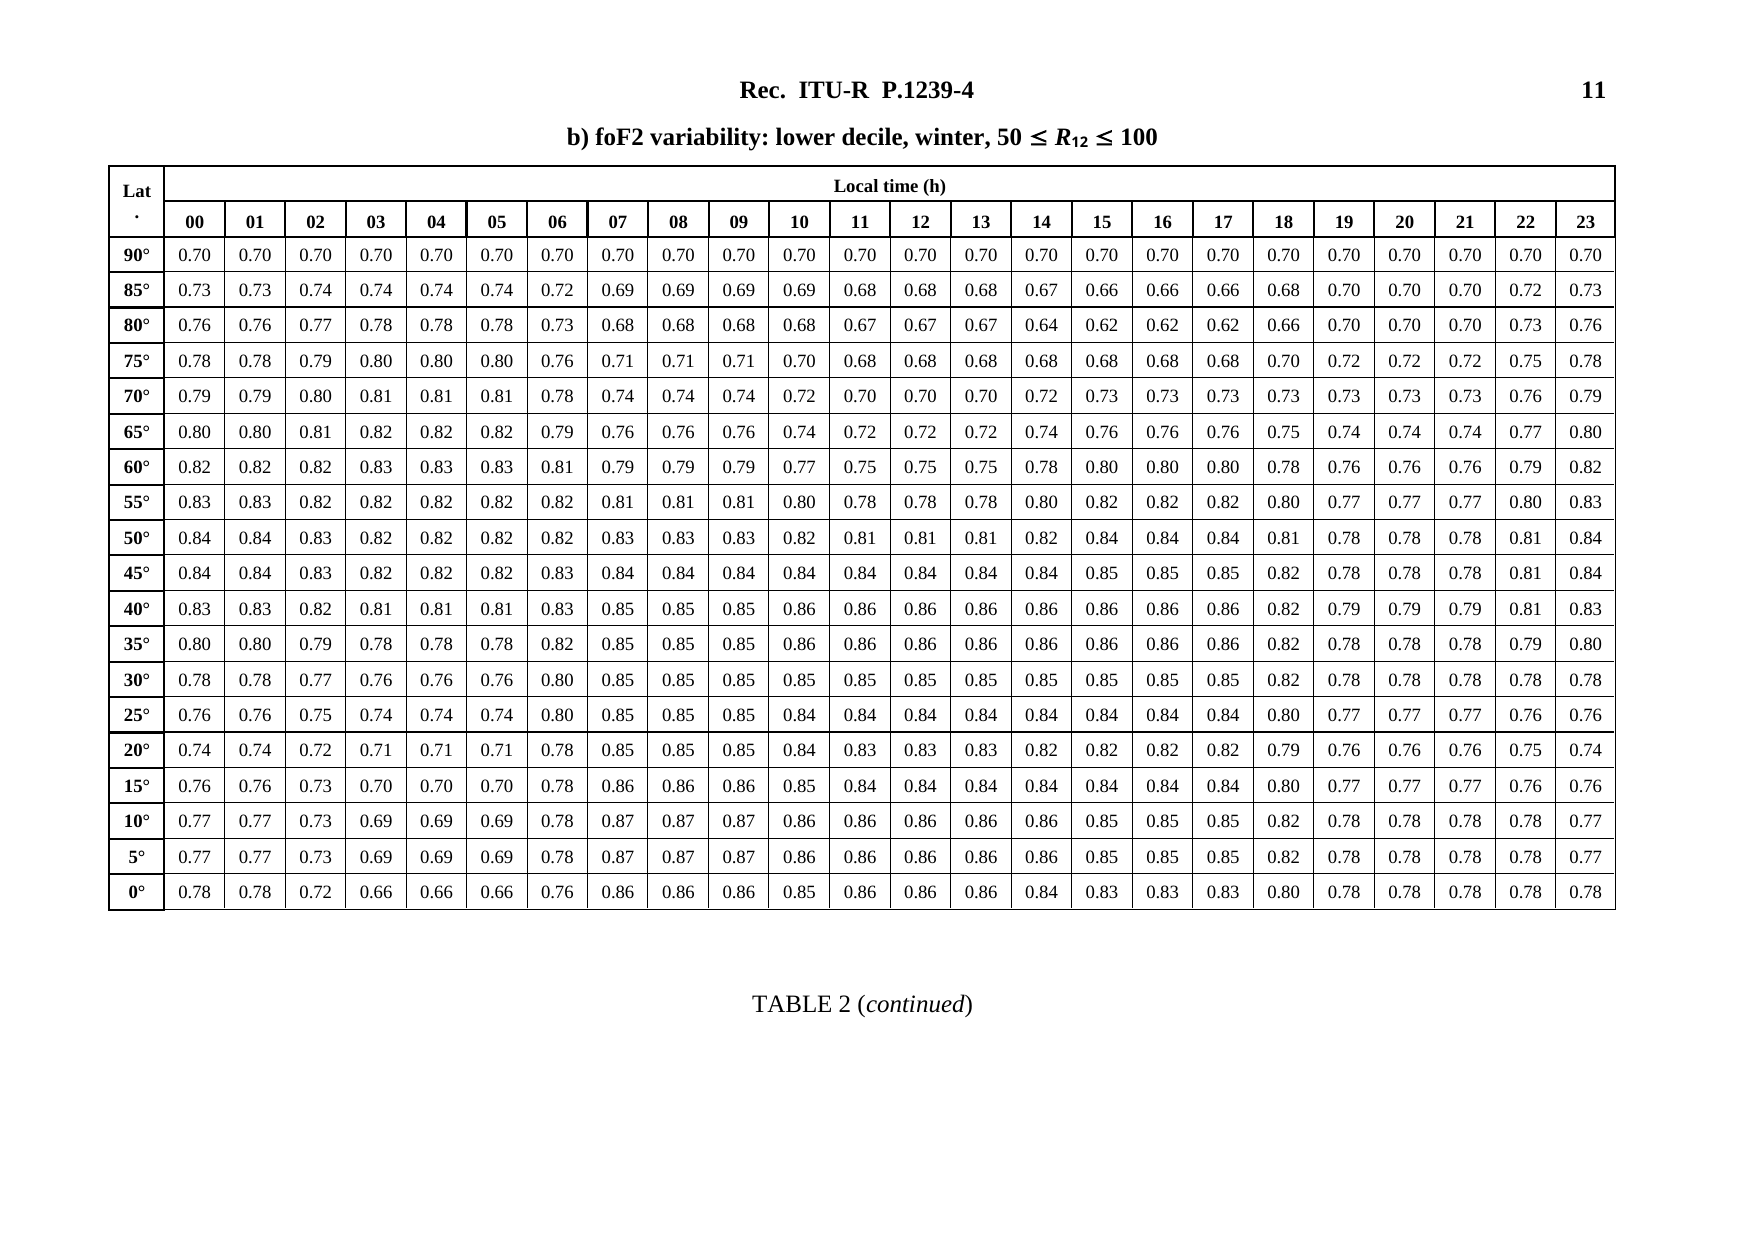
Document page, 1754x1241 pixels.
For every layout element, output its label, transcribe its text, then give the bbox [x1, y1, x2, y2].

table_cell 75° [110, 344, 163, 377]
table_cell 0.86 [709, 874, 768, 908]
table_cell 0.83 [407, 449, 466, 483]
table_cell 0.77 [769, 449, 829, 483]
table_cell 0.82 [528, 485, 587, 519]
table_cell 0.85 [1072, 803, 1132, 838]
table_cell 0.78 [165, 662, 224, 696]
table_cell 0.66 [407, 874, 466, 908]
table_cell 0.69 [769, 272, 829, 306]
table_cell 0.87 [648, 803, 708, 838]
table_cell 0.81 [1496, 591, 1555, 625]
table_cell 0.84 [1072, 768, 1132, 802]
table_cell 0.85 [951, 662, 1011, 696]
table_cell 0.84 [769, 697, 829, 731]
table_cell 0.78 [1556, 873, 1615, 908]
table_cell 0.82 [1254, 591, 1313, 625]
table_cell 0.84 [891, 555, 950, 590]
table_cell 0.86 [891, 591, 950, 625]
table_cell 0.84 [1193, 520, 1253, 554]
table_cell 0.81 [1496, 520, 1555, 554]
table_cell 0.79 [1314, 591, 1374, 625]
table_cell 0.70 [1375, 272, 1434, 306]
table_cell 0.76 [1314, 733, 1374, 767]
table_cell 0.78 [1314, 803, 1374, 838]
table_cell 0.86 [1072, 591, 1132, 625]
table_cell 0.71 [407, 733, 466, 767]
table_cell 0.76 [1496, 697, 1555, 731]
table_cell 0.73 [1375, 378, 1434, 413]
table_cell 0.84 [1133, 697, 1192, 731]
table_cell 35° [110, 627, 163, 661]
table_cell 0.85 [769, 662, 829, 696]
table_cell 0.85 [709, 662, 768, 696]
table_cell 0.74 [769, 414, 829, 448]
table_cell 0.78 [467, 308, 527, 342]
table_cell 0.86 [769, 591, 829, 625]
table_cell 0.70 [467, 768, 527, 802]
table_cell 0.76 [1496, 378, 1555, 413]
table_cell 0.68 [830, 272, 890, 306]
table_cell 0.78 [346, 308, 406, 342]
table_cell 0.83 [165, 485, 224, 519]
table_cell 06 [528, 202, 586, 236]
table_cell 0.80 [1254, 874, 1313, 908]
table_cell 0.82 [407, 555, 466, 590]
table_cell 0.73 [1133, 378, 1192, 413]
table_cell 0.76 [1556, 696, 1615, 731]
table_cell 12 [891, 202, 950, 236]
table_cell 0.78 [346, 626, 406, 661]
table_cell 0.79 [709, 449, 768, 483]
table_cell 0.86 [648, 768, 708, 802]
table_cell 30° [110, 663, 163, 696]
table_cell 0.71 [588, 343, 647, 377]
table_cell 0.86 [769, 839, 829, 873]
table_cell 0.74 [467, 697, 527, 731]
table_cell 0.69 [346, 839, 406, 873]
table_cell 0.80 [1072, 449, 1132, 483]
table_cell 0.84 [951, 697, 1011, 731]
table_cell 0.85 [588, 662, 647, 696]
table_cell 0.81 [588, 485, 647, 519]
table_cell 0.74 [648, 378, 708, 413]
table_cell 0.73 [1072, 378, 1132, 413]
table_cell 0.85 [1193, 555, 1253, 590]
table_cell 0.67 [891, 308, 950, 342]
table_cell 0.80 [1556, 625, 1615, 661]
table_cell 0.82 [528, 626, 587, 661]
table_cell 0.73 [1254, 378, 1313, 413]
table_cell 0.70 [1254, 238, 1313, 271]
table_cell 0.70 [1072, 238, 1132, 271]
table_cell 0.70 [286, 238, 345, 271]
table_cell 0.85 [709, 626, 768, 661]
table_cell 0.79 [1496, 449, 1555, 483]
table_cell 0.85 [891, 662, 950, 696]
table_cell 0.78 [528, 378, 587, 413]
table_cell 0.82 [407, 414, 466, 448]
table_cell 0.80 [165, 626, 224, 661]
table_cell 0.84 [769, 555, 829, 590]
table_cell 0.85 [830, 662, 890, 696]
table_cell 0.74 [1314, 414, 1374, 448]
table_cell 0.77 [1375, 485, 1434, 519]
table_cell 0.74 [1375, 414, 1434, 448]
table_cell 0.69 [407, 803, 466, 838]
table_cell 0.81 [830, 520, 890, 554]
table_cell 0.73 [1435, 378, 1495, 413]
table_cell 0.70 [407, 238, 466, 271]
table_cell 0.83 [891, 733, 950, 767]
table_cell 0.70 [225, 238, 285, 271]
table_cell 0.79 [528, 414, 587, 448]
table_cell 0.82 [1133, 733, 1192, 767]
table_cell 0.83 [467, 449, 527, 483]
table_cell 0.74 [407, 272, 466, 306]
table_cell 0.70 [1435, 238, 1495, 271]
table_cell 0.83 [286, 555, 345, 590]
table_cell 0.85 [588, 697, 647, 731]
table_cell 0.82 [528, 520, 587, 554]
table_cell 0.62 [1133, 308, 1192, 342]
table_cell 0.82 [346, 414, 406, 448]
table_cell 0.85 [648, 662, 708, 696]
title b) foF2 variability: lower decile, winter, 50 R12 100 [118, 118, 1606, 152]
table_cell 0.78 [1496, 803, 1555, 838]
table_cell 0.70 [1375, 308, 1434, 342]
table_cell 0.78 [1435, 662, 1495, 696]
table_cell 0.72 [528, 272, 587, 306]
table_cell 0.68 [588, 308, 647, 342]
table_cell 04 [407, 202, 465, 236]
table_cell 0.78 [1375, 803, 1434, 838]
table_cell 0.84 [769, 733, 829, 767]
table_cell 0.83 [528, 591, 587, 625]
table_cell 0.77 [1435, 768, 1495, 802]
table_cell 0.76 [1375, 733, 1434, 767]
table_cell 0.77 [286, 308, 345, 342]
table_cell 0.70 [1435, 308, 1495, 342]
table_cell 0.68 [1072, 343, 1132, 377]
table_cell 0.84 [1072, 697, 1132, 731]
table_cell 0.70 [1314, 238, 1374, 271]
table_cell 0.78 [528, 803, 587, 838]
table_cell 0.84 [1012, 697, 1071, 731]
table_cell 0.85 [1133, 555, 1192, 590]
table_cell 0.73 [1193, 378, 1253, 413]
table_cell 0.69 [467, 803, 527, 838]
table_cell 0.85 [588, 591, 647, 625]
table_header Local time (h) [165, 167, 1614, 200]
table_cell 0.68 [769, 308, 829, 342]
table_cell 0.78 [1556, 661, 1615, 696]
table_cell 0.64 [1012, 308, 1071, 342]
table_cell 0.78 [165, 874, 224, 908]
table_cell 0.86 [769, 626, 829, 661]
table_cell 16 [1133, 202, 1192, 236]
table_cell 09 [710, 202, 768, 236]
table_cell 0.84 [830, 555, 890, 590]
table_cell 0.80 [1012, 485, 1071, 519]
table_cell 0.68 [1193, 343, 1253, 377]
table_cell 0.70 [1435, 272, 1495, 306]
table_cell 0.82 [1556, 448, 1615, 483]
table_cell 0.80 [407, 343, 466, 377]
table_cell 0.70 [165, 238, 224, 271]
table_cell 0.77 [1375, 768, 1434, 802]
table_cell 0.78 [1375, 874, 1434, 908]
table_cell 0.75 [830, 449, 890, 483]
table_cell 0.70 [648, 238, 708, 271]
table_cell 0.75 [286, 697, 345, 731]
table_cell 17 [1194, 202, 1252, 236]
table_cell 0.70 [1012, 238, 1071, 271]
table_cell 0.84 [165, 555, 224, 590]
table_cell 0.86 [1193, 626, 1253, 661]
table_cell 0.84 [709, 555, 768, 590]
table_cell 0.82 [1193, 485, 1253, 519]
table_cell 0.66 [1254, 308, 1313, 342]
table_cell 0° [110, 875, 163, 908]
table_cell 0.85 [588, 733, 647, 767]
table_cell 11 [831, 202, 889, 236]
table_cell 0.70 [588, 238, 647, 271]
table_cell 0.77 [1556, 802, 1615, 838]
table_cell 0.76 [528, 343, 587, 377]
table_cell 0.72 [286, 733, 345, 767]
table_cell 0.71 [709, 343, 768, 377]
table_cell 0.80 [165, 414, 224, 448]
table_cell 0.81 [467, 591, 527, 625]
table_cell 0.83 [1556, 484, 1615, 519]
table_cell 0.82 [1072, 485, 1132, 519]
table_cell 0.74 [467, 272, 527, 306]
table_cell 0.86 [830, 803, 890, 838]
table_cell 0.86 [1012, 626, 1071, 661]
table_cell 0.82 [467, 520, 527, 554]
table_cell 0.78 [1435, 555, 1495, 590]
table_cell 0.82 [1072, 733, 1132, 767]
table_cell 0.85 [1072, 662, 1132, 696]
table_cell 0.78 [467, 626, 527, 661]
table_cell 0.83 [225, 591, 285, 625]
table_cell 0.84 [648, 555, 708, 590]
table_cell 0.76 [346, 662, 406, 696]
table_cell 0.72 [830, 414, 890, 448]
table_cell 0.68 [1254, 272, 1313, 306]
table_cell 0.66 [1072, 272, 1132, 306]
table_cell 0.81 [346, 378, 406, 413]
table_cell 0.70 [1375, 238, 1434, 271]
table_cell 0.80 [1254, 485, 1313, 519]
table_cell 0.80 [769, 485, 829, 519]
table_cell 0.85 [1072, 839, 1132, 873]
table_cell 0.72 [286, 874, 345, 908]
table_cell 0.81 [467, 378, 527, 413]
table_cell 0.78 [1435, 520, 1495, 554]
table_cell 0.76 [165, 697, 224, 731]
table_cell 0.72 [1375, 343, 1434, 377]
table_cell 0.81 [648, 485, 708, 519]
table_cell 0.83 [165, 591, 224, 625]
table_cell 0.76 [709, 414, 768, 448]
table_cell 0.84 [225, 520, 285, 554]
table_cell 0.86 [588, 874, 647, 908]
table_cell 0.78 [1435, 626, 1495, 661]
table_cell 10° [110, 804, 163, 838]
table_cell 0.70 [769, 343, 829, 377]
table_cell 0.70 [1496, 238, 1555, 271]
table_cell 0.75 [1254, 414, 1313, 448]
table_cell 0.78 [1435, 803, 1495, 838]
table_cell 0.70 [1193, 238, 1253, 271]
table_cell 0.85 [648, 733, 708, 767]
table_cell 0.76 [1314, 449, 1374, 483]
table_cell 0.72 [1314, 343, 1374, 377]
table_cell 0.79 [286, 343, 345, 377]
table_cell 0.86 [769, 803, 829, 838]
table_cell 0.74 [1012, 414, 1071, 448]
table_cell 0.84 [165, 520, 224, 554]
table_cell 0.86 [951, 874, 1011, 908]
table_cell 0.84 [1012, 874, 1071, 908]
table_cell 0.76 [648, 414, 708, 448]
table_cell 0.77 [225, 839, 285, 873]
table_cell 23 [1557, 202, 1614, 236]
table_cell 03 [347, 202, 405, 236]
table_cell 0.84 [891, 697, 950, 731]
table_cell 0.82 [1254, 662, 1313, 696]
table_cell 0.72 [769, 378, 829, 413]
table_cell 0.76 [225, 768, 285, 802]
table_cell 0.85 [1133, 662, 1192, 696]
table_cell 0.82 [467, 555, 527, 590]
table_cell 0.83 [1556, 590, 1615, 625]
table_cell 0.81 [1496, 555, 1555, 590]
table_cell 0.78 [1496, 839, 1555, 873]
table_cell 0.77 [1496, 414, 1555, 448]
table_cell 0.86 [1133, 626, 1192, 661]
table_cell 0.82 [286, 449, 345, 483]
table_cell 0.80 [467, 343, 527, 377]
table_cell 0.72 [951, 414, 1011, 448]
table_cell 0.84 [1193, 768, 1253, 802]
table_cell 0.77 [286, 662, 345, 696]
table_cell 0.84 [1072, 520, 1132, 554]
table_cell 0.85 [648, 626, 708, 661]
table_cell 0.82 [346, 520, 406, 554]
table_cell 0.83 [951, 733, 1011, 767]
table_cell 0.78 [1314, 555, 1374, 590]
table_cell 0.87 [709, 803, 768, 838]
table_cell 0.69 [346, 803, 406, 838]
table_cell 0.81 [286, 414, 345, 448]
table_cell 0.87 [709, 839, 768, 873]
table_cell 0.83 [286, 520, 345, 554]
table_cell 0.70 [891, 238, 950, 271]
table_cell 0.70 [830, 238, 890, 271]
table_cell 0.68 [951, 272, 1011, 306]
table_cell 0.82 [1254, 555, 1313, 590]
table_cell 0.86 [830, 839, 890, 873]
table_cell 0.74 [286, 272, 345, 306]
table_cell 0.81 [709, 485, 768, 519]
table_cell 0.82 [467, 485, 527, 519]
table_cell 0.74 [346, 272, 406, 306]
table_cell 0.78 [891, 485, 950, 519]
table_cell 0.81 [1254, 520, 1313, 554]
table_cell 0.67 [830, 308, 890, 342]
table_cell 0.86 [891, 626, 950, 661]
table_cell 0.69 [588, 272, 647, 306]
table_cell 0.78 [1314, 874, 1374, 908]
table_cell 0.79 [1435, 591, 1495, 625]
table_cell 0.70 [1254, 343, 1313, 377]
table_cell 0.73 [286, 803, 345, 838]
table_cell 0.78 [1496, 874, 1555, 908]
table_cell 0.80 [1556, 413, 1615, 448]
table_cell 0.85 [1133, 803, 1192, 838]
table_cell 0.82 [769, 520, 829, 554]
table_cell 0.69 [648, 272, 708, 306]
table_cell 25° [110, 698, 163, 731]
table_cell 0.71 [346, 733, 406, 767]
table_cell 0.76 [1375, 449, 1434, 483]
table_cell 21 [1436, 202, 1494, 236]
table_cell 0.77 [225, 803, 285, 838]
table_cell 0.70 [346, 768, 406, 802]
table_cell 0.85 [1133, 839, 1192, 873]
table_cell 0.75 [1496, 343, 1555, 377]
table_cell 0.78 [528, 839, 587, 873]
table_cell 0.78 [1375, 555, 1434, 590]
table_cell 0.77 [1314, 768, 1374, 802]
table_cell 0.77 [1314, 485, 1374, 519]
table_cell 0.86 [1012, 839, 1071, 873]
table_cell 15° [110, 769, 163, 802]
table_cell 14 [1012, 202, 1071, 236]
table_cell 0.78 [1375, 520, 1434, 554]
table_cell 0.78 [528, 768, 587, 802]
table_cell 0.86 [1012, 803, 1071, 838]
table_cell 0.77 [1435, 697, 1495, 731]
table_cell 0.85 [709, 591, 768, 625]
table_cell 0.70 [528, 238, 587, 271]
table_cell 0.72 [1496, 272, 1555, 306]
table_cell 0.79 [648, 449, 708, 483]
table_cell 0.86 [1133, 591, 1192, 625]
table_cell 0.86 [830, 626, 890, 661]
table_cell 0.87 [588, 839, 647, 873]
table_cell 0.76 [588, 414, 647, 448]
table_cell 0.78 [951, 485, 1011, 519]
table_cell 0.78 [1012, 449, 1071, 483]
table_cell 0.79 [225, 378, 285, 413]
table_cell 0.76 [528, 874, 587, 908]
table_cell 60° [110, 450, 163, 483]
table_cell 0.74 [709, 378, 768, 413]
table_cell 0.78 [1496, 662, 1555, 696]
table_cell 19 [1315, 202, 1373, 236]
table_cell 13 [952, 202, 1010, 236]
table_cell 0.81 [346, 591, 406, 625]
table_cell 0.78 [830, 485, 890, 519]
table_cell 0.86 [648, 874, 708, 908]
table_cell 0.84 [1193, 697, 1253, 731]
table_cell 0.70 [891, 378, 950, 413]
table_cell 0.80 [1254, 697, 1313, 731]
table_cell 0.76 [165, 768, 224, 802]
table_cell 0.70 [1314, 308, 1374, 342]
table_cell 0.87 [588, 803, 647, 838]
table_cell 0.67 [1012, 272, 1071, 306]
table_cell 0.86 [1072, 626, 1132, 661]
table_cell 0.84 [1133, 768, 1192, 802]
table_cell 0.71 [467, 733, 527, 767]
table_cell 45° [110, 556, 163, 590]
table_cell 0.81 [407, 378, 466, 413]
table_cell 0.78 [225, 343, 285, 377]
table_cell 0.70 [951, 378, 1011, 413]
table_cell 02 [286, 202, 345, 236]
table_cell 0.72 [1435, 343, 1495, 377]
table_cell 0.76 [467, 662, 527, 696]
table_cell 0.86 [891, 874, 950, 908]
table_cell 0.79 [1556, 377, 1615, 413]
table_cell 18 [1254, 202, 1313, 236]
table_cell 0.85 [769, 768, 829, 802]
table_cell 0.84 [1012, 555, 1071, 590]
table_cell 0.70 [709, 238, 768, 271]
table_cell 0.68 [709, 308, 768, 342]
table_cell 0.70 [467, 238, 527, 271]
table_cell 0.85 [1193, 803, 1253, 838]
table_cell 0.76 [1133, 414, 1192, 448]
table_cell 0.82 [286, 485, 345, 519]
table_cell 0.76 [1193, 414, 1253, 448]
table_cell 0.68 [951, 343, 1011, 377]
table_cell 85° [110, 273, 163, 306]
table_cell 0.78 [1314, 520, 1374, 554]
table_cell 0.73 [1314, 378, 1374, 413]
table_cell 0.68 [1012, 343, 1071, 377]
table_cell 0.73 [225, 272, 285, 306]
table_cell 0.80 [346, 343, 406, 377]
table_cell 0.82 [1133, 485, 1192, 519]
table_cell 0.78 [1254, 449, 1313, 483]
table_cell 0.82 [1012, 733, 1071, 767]
table_cell 0.81 [528, 449, 587, 483]
table_cell 0.77 [1314, 697, 1374, 731]
table_cell 0.72 [1012, 378, 1071, 413]
table_cell 0.70 [1314, 272, 1374, 306]
table_cell 20 [1375, 202, 1434, 236]
table_cell 0.74 [407, 697, 466, 731]
table_cell 0.69 [407, 839, 466, 873]
table_cell 0.69 [467, 839, 527, 873]
table_cell 0.83 [1193, 874, 1253, 908]
table_cell 0.82 [1254, 803, 1313, 838]
table_cell 0.84 [588, 555, 647, 590]
table_cell 08 [649, 202, 708, 236]
table_cell 0.79 [1375, 591, 1434, 625]
table_cell 0.67 [951, 308, 1011, 342]
table_cell 0.85 [1193, 839, 1253, 873]
table_cell 0.82 [1012, 520, 1071, 554]
table_cell 0.79 [588, 449, 647, 483]
table_cell 0.74 [1556, 731, 1615, 767]
table_cell 0.82 [346, 555, 406, 590]
table_cell 0.70 [1133, 238, 1192, 271]
table_cell 0.84 [951, 768, 1011, 802]
table_cell 0.68 [891, 343, 950, 377]
table_cell 0.70 [951, 238, 1011, 271]
table_cell 0.77 [1375, 697, 1434, 731]
table_cell 0.78 [407, 626, 466, 661]
table_cell 0.86 [709, 768, 768, 802]
table_cell 0.80 [225, 414, 285, 448]
table_cell 0.84 [225, 555, 285, 590]
table_cell 0.76 [1072, 414, 1132, 448]
table_cell 0.75 [891, 449, 950, 483]
table_cell 0.73 [165, 272, 224, 306]
table_cell 0.78 [1435, 874, 1495, 908]
table_cell 0.69 [709, 272, 768, 306]
table_cell 0.86 [951, 591, 1011, 625]
table_cell 0.83 [1072, 874, 1132, 908]
table_cell 55° [110, 486, 163, 519]
table_cell 0.81 [891, 520, 950, 554]
table_cell 0.66 [467, 874, 527, 908]
table_cell 0.78 [407, 308, 466, 342]
table_cell 0.86 [588, 768, 647, 802]
table_cell 0.78 [528, 733, 587, 767]
table_cell 0.79 [286, 626, 345, 661]
table_cell 0.85 [648, 697, 708, 731]
table_cell 0.82 [407, 485, 466, 519]
table_cell 0.78 [165, 343, 224, 377]
table_cell 0.73 [528, 308, 587, 342]
table_cell 0.85 [769, 874, 829, 908]
table_cell 0.79 [165, 378, 224, 413]
table_cell 0.82 [1254, 626, 1313, 661]
table_cell 0.82 [467, 414, 527, 448]
table_cell 0.78 [225, 662, 285, 696]
table_cell 0.74 [165, 733, 224, 767]
table_cell 0.80 [528, 662, 587, 696]
text TABLE 2 (continued) [118, 989, 1606, 1018]
table_cell 0.84 [1012, 768, 1071, 802]
table_cell 10 [770, 202, 829, 236]
table_cell 0.62 [1072, 308, 1132, 342]
table_cell 0.86 [951, 803, 1011, 838]
table_cell 5° [110, 840, 163, 873]
table_cell 0.78 [1375, 662, 1434, 696]
table_cell 0.86 [891, 839, 950, 873]
table_cell 0.78 [1314, 662, 1374, 696]
table_cell 0.76 [1556, 767, 1615, 802]
table_cell 0.86 [830, 874, 890, 908]
table_cell 0.76 [165, 308, 224, 342]
table_cell 0.80 [225, 626, 285, 661]
table_cell 70° [110, 379, 163, 413]
table_cell 0.75 [951, 449, 1011, 483]
table_cell 0.82 [346, 485, 406, 519]
table_cell 0.76 [225, 697, 285, 731]
table_cell 0.85 [648, 591, 708, 625]
table_cell 0.81 [951, 520, 1011, 554]
table_cell 40° [110, 592, 163, 625]
table_cell 0.76 [225, 308, 285, 342]
table_cell 0.80 [1133, 449, 1192, 483]
table_cell 0.82 [1254, 839, 1313, 873]
table_cell 0.70 [407, 768, 466, 802]
table_cell 50° [110, 521, 163, 554]
table_cell 0.86 [951, 839, 1011, 873]
table_cell 0.66 [1193, 272, 1253, 306]
table_cell 0.86 [951, 626, 1011, 661]
table_cell 0.80 [528, 697, 587, 731]
table_cell 0.70 [1556, 238, 1615, 271]
table_cell 0.78 [1375, 839, 1434, 873]
table_cell 0.82 [225, 449, 285, 483]
table_cell 01 [226, 202, 284, 236]
table_cell 0.68 [648, 308, 708, 342]
table_cell 0.79 [1254, 733, 1313, 767]
table_cell 22 [1496, 202, 1555, 236]
table_cell 0.85 [709, 733, 768, 767]
table_cell 0.66 [1133, 272, 1192, 306]
table_cell 0.66 [346, 874, 406, 908]
table_cell 0.86 [830, 591, 890, 625]
table_cell 90° [110, 238, 163, 271]
table_cell 0.84 [830, 697, 890, 731]
table_cell 0.76 [1435, 449, 1495, 483]
table_cell 0.82 [407, 520, 466, 554]
table_cell 0.78 [1435, 839, 1495, 873]
table_cell 0.85 [1193, 662, 1253, 696]
table_cell 0.73 [286, 839, 345, 873]
table_cell 0.77 [1435, 485, 1495, 519]
table_cell 0.82 [1193, 733, 1253, 767]
table_cell 0.84 [1556, 519, 1615, 554]
table_cell 0.85 [588, 626, 647, 661]
table_cell 0.73 [1496, 308, 1555, 342]
table_cell 0.84 [1556, 554, 1615, 590]
table_cell 0.79 [1496, 626, 1555, 661]
table_cell 0.62 [1193, 308, 1253, 342]
table_cell 0.73 [286, 768, 345, 802]
table_cell 0.80 [286, 378, 345, 413]
table_cell 0.70 [830, 378, 890, 413]
table_cell 0.78 [1556, 342, 1615, 377]
table_cell 0.74 [588, 378, 647, 413]
table_cell 0.77 [1556, 838, 1615, 873]
table_cell 15 [1073, 202, 1131, 236]
table_cell 0.83 [830, 733, 890, 767]
table_cell 0.76 [407, 662, 466, 696]
table_cell 07 [589, 202, 647, 236]
table_cell 0.68 [1133, 343, 1192, 377]
table_cell 0.83 [225, 485, 285, 519]
table_cell 0.81 [407, 591, 466, 625]
table_cell 0.78 [1314, 626, 1374, 661]
table_cell 80° [110, 309, 163, 342]
table_cell 0.85 [1012, 662, 1071, 696]
table_cell 0.78 [1314, 839, 1374, 873]
table_cell 0.83 [588, 520, 647, 554]
table_cell 0.80 [1193, 449, 1253, 483]
table_cell 0.71 [648, 343, 708, 377]
table_cell 00 [165, 202, 224, 236]
table_cell 0.70 [346, 238, 406, 271]
table_cell 0.74 [225, 733, 285, 767]
table_cell 0.74 [1435, 414, 1495, 448]
table_cell 0.83 [648, 520, 708, 554]
table_cell 0.82 [165, 449, 224, 483]
table_cell 0.76 [1435, 733, 1495, 767]
table_cell 0.76 [1556, 306, 1615, 342]
table_cell 0.86 [1012, 591, 1071, 625]
table_cell 0.83 [346, 449, 406, 483]
table_cell 0.82 [286, 591, 345, 625]
table_cell 0.84 [951, 555, 1011, 590]
table_cell 0.68 [891, 272, 950, 306]
table_cell 0.72 [891, 414, 950, 448]
table_cell 0.80 [1254, 768, 1313, 802]
table_cell 65° [110, 415, 163, 448]
table_cell 0.84 [1133, 520, 1192, 554]
table_cell 0.86 [891, 803, 950, 838]
table_cell 20° [110, 734, 163, 767]
table_cell 0.78 [1375, 626, 1434, 661]
table_header Lat. [110, 167, 163, 236]
table_cell 0.78 [225, 874, 285, 908]
table_cell 0.75 [1496, 733, 1555, 767]
table_cell 0.74 [346, 697, 406, 731]
table_cell 0.83 [528, 555, 587, 590]
table_cell 0.76 [1496, 768, 1555, 802]
table_cell 0.73 [1556, 271, 1615, 306]
table_cell 0.85 [1072, 555, 1132, 590]
table_cell 05 [468, 202, 526, 236]
table_cell 0.84 [891, 768, 950, 802]
table_cell 0.83 [1133, 874, 1192, 908]
table_cell 0.84 [830, 768, 890, 802]
table_cell 0.77 [165, 803, 224, 838]
table_cell 0.70 [769, 238, 829, 271]
table_cell 0.85 [709, 697, 768, 731]
table_cell 0.83 [709, 520, 768, 554]
table_cell 0.80 [1496, 485, 1555, 519]
table_cell 0.68 [830, 343, 890, 377]
table_cell 0.77 [165, 839, 224, 873]
table_cell 0.86 [1193, 591, 1253, 625]
table_cell 0.87 [648, 839, 708, 873]
